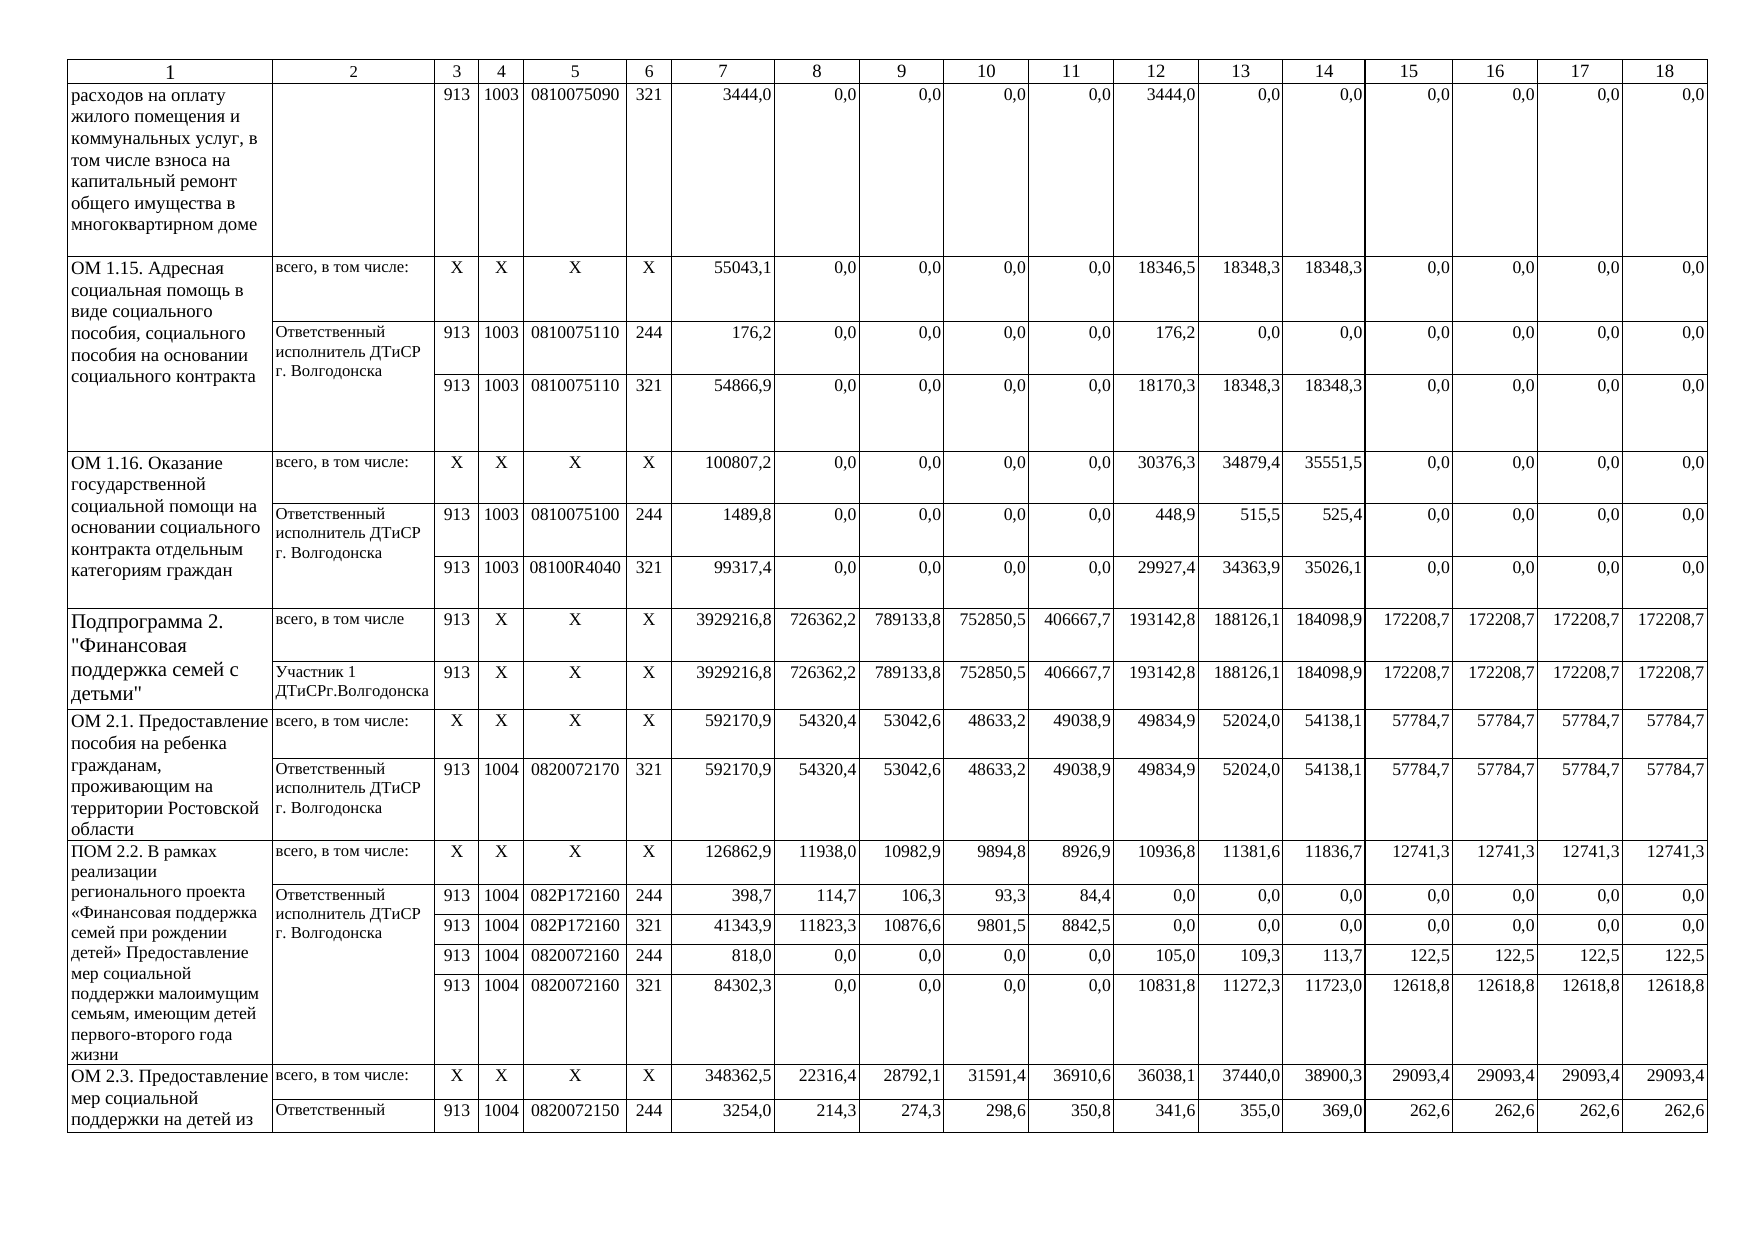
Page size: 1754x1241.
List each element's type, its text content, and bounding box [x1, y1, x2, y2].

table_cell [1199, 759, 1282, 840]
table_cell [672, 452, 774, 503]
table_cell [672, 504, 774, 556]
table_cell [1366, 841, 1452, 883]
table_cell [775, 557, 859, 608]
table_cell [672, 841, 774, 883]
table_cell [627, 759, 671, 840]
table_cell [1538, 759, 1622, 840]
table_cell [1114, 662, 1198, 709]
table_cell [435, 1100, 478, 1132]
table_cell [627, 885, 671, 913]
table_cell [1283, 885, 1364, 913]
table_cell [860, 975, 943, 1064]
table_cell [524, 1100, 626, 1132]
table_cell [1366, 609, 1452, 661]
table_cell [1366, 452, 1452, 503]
table_header 3 [435, 60, 478, 83]
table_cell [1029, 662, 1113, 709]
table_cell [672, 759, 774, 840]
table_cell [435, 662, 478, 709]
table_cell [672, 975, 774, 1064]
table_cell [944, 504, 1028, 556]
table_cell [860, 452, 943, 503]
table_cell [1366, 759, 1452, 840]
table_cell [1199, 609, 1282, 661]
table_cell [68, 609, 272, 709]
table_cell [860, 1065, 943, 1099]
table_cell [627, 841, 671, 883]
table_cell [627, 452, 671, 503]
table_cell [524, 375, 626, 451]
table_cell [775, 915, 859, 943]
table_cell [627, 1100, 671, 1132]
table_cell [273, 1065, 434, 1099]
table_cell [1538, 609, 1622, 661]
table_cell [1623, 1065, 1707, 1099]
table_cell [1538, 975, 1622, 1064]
table_header 7 [672, 60, 774, 83]
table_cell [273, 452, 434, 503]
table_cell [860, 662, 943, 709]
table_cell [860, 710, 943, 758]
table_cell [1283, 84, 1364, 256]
table_header 13 [1199, 60, 1282, 83]
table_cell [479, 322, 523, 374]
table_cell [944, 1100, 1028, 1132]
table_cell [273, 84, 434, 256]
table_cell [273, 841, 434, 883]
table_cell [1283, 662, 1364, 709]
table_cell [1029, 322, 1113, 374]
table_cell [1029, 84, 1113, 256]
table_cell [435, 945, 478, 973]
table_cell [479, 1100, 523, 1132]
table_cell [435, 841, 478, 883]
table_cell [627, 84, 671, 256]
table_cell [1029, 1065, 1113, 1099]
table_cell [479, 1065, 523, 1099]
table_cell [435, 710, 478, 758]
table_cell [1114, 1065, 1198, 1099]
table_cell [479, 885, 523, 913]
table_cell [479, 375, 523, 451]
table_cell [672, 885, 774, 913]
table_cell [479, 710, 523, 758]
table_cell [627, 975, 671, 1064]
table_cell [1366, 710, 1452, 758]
table_header 6 [627, 60, 671, 83]
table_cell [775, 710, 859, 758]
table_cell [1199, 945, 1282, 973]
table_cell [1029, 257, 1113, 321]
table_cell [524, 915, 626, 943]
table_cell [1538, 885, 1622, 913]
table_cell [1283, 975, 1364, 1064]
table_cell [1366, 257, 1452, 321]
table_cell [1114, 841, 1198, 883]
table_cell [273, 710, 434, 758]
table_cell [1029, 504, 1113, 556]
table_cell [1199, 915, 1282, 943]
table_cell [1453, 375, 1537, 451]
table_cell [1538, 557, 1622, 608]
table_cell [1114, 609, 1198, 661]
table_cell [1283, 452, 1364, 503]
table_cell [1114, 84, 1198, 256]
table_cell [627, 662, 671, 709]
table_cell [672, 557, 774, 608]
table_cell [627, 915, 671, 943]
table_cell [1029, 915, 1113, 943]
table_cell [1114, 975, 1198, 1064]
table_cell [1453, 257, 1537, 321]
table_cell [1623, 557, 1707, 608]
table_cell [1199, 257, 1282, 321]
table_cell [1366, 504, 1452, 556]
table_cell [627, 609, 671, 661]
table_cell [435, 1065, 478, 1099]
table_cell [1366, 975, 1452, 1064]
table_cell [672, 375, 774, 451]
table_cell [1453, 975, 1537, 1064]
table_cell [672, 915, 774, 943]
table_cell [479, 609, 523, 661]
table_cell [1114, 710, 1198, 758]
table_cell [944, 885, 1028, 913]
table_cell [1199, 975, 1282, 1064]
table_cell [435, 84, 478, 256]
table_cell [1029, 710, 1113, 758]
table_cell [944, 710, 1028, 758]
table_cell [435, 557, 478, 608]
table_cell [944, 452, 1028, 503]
table_header 2 [273, 60, 434, 83]
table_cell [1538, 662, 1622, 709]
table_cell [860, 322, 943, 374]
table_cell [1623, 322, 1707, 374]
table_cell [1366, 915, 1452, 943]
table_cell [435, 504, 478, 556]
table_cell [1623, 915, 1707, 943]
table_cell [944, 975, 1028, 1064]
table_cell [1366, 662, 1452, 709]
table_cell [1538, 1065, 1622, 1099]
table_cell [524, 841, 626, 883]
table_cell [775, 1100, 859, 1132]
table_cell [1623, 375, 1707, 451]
table_header 16 [1453, 60, 1537, 83]
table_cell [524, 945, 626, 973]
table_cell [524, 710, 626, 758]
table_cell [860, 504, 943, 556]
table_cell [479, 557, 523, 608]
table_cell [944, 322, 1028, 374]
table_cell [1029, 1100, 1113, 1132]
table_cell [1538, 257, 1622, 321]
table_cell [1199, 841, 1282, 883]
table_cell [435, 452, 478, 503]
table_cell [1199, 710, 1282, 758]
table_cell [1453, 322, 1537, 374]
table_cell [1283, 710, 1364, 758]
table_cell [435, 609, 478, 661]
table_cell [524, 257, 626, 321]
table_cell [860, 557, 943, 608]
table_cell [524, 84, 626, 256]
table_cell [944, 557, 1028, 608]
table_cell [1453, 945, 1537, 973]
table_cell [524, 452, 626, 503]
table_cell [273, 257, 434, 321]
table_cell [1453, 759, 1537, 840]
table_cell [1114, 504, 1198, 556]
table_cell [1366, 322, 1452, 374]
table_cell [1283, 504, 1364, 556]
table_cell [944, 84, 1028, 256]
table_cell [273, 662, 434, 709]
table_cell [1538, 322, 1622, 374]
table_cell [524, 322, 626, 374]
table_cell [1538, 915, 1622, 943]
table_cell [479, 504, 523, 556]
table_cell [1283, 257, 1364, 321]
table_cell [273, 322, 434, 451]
table_header 14 [1283, 60, 1364, 83]
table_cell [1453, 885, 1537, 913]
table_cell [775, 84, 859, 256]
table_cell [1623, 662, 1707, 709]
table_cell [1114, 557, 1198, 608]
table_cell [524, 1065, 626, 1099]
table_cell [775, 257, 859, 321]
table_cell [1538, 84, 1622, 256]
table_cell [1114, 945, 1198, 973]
table_header 8 [775, 60, 859, 83]
table_header 12 [1114, 60, 1198, 83]
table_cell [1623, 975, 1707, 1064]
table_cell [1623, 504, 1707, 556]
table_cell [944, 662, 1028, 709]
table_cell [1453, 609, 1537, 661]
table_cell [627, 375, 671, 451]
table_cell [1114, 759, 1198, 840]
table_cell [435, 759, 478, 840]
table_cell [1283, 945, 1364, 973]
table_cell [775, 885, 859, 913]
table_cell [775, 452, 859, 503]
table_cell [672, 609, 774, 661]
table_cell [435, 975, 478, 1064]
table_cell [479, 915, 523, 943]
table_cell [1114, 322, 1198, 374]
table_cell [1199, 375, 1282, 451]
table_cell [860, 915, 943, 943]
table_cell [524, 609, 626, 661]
table_header 11 [1029, 60, 1113, 83]
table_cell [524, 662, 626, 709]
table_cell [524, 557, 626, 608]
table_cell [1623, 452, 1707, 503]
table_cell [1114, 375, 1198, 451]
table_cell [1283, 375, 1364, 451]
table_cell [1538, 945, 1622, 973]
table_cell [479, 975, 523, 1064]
table_header 18 [1623, 60, 1707, 83]
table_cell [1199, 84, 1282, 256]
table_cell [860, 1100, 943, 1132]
table_header 10 [944, 60, 1028, 83]
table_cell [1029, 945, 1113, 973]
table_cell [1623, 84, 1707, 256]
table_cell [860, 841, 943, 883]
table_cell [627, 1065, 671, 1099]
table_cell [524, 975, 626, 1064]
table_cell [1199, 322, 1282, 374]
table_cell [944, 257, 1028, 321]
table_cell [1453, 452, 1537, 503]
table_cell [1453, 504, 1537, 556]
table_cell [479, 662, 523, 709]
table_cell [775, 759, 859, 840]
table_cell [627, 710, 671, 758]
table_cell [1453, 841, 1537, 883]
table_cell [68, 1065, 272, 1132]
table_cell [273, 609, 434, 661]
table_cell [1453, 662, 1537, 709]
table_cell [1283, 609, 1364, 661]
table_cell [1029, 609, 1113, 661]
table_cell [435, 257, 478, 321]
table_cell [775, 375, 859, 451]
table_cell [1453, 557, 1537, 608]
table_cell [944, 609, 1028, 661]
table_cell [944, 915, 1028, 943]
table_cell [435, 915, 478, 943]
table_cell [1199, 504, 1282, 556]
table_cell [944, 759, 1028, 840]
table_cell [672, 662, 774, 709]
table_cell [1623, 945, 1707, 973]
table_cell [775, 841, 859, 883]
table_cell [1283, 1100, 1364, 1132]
table_header 1 [68, 60, 272, 83]
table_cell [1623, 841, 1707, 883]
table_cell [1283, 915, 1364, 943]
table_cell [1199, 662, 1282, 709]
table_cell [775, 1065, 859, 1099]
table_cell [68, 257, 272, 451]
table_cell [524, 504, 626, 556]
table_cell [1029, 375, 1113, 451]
table_header 4 [479, 60, 523, 83]
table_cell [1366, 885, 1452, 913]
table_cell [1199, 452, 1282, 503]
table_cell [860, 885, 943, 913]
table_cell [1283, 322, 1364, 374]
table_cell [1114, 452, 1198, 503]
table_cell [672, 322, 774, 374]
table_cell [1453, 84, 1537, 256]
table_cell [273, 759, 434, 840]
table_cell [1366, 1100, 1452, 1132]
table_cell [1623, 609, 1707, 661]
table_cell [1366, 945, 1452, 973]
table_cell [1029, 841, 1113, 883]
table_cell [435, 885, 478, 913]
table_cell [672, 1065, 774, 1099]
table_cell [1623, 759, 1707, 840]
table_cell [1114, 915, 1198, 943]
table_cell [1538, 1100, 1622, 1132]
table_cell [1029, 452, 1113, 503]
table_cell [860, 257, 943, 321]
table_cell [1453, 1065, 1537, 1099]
table_header 17 [1538, 60, 1622, 83]
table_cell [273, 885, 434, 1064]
table_header 5 [524, 60, 626, 83]
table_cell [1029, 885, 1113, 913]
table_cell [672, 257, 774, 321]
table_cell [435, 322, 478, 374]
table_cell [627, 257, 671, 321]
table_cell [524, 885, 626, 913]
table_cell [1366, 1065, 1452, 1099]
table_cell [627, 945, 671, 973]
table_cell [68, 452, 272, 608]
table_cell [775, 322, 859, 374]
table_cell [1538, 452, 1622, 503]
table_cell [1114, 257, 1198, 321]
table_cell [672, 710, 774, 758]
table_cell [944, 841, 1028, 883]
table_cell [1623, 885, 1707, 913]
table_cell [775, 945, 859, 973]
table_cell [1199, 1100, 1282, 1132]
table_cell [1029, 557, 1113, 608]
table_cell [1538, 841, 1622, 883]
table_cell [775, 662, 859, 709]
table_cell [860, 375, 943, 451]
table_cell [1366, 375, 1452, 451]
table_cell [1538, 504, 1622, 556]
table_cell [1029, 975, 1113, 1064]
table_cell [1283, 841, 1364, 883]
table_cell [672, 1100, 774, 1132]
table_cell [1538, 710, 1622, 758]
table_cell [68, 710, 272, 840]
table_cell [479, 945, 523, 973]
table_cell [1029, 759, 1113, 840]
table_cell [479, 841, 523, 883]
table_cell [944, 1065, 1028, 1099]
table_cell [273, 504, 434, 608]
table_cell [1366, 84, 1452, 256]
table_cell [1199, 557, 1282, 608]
table_header 15 [1366, 60, 1452, 83]
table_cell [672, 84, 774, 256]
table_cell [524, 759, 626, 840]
table_header 9 [860, 60, 943, 83]
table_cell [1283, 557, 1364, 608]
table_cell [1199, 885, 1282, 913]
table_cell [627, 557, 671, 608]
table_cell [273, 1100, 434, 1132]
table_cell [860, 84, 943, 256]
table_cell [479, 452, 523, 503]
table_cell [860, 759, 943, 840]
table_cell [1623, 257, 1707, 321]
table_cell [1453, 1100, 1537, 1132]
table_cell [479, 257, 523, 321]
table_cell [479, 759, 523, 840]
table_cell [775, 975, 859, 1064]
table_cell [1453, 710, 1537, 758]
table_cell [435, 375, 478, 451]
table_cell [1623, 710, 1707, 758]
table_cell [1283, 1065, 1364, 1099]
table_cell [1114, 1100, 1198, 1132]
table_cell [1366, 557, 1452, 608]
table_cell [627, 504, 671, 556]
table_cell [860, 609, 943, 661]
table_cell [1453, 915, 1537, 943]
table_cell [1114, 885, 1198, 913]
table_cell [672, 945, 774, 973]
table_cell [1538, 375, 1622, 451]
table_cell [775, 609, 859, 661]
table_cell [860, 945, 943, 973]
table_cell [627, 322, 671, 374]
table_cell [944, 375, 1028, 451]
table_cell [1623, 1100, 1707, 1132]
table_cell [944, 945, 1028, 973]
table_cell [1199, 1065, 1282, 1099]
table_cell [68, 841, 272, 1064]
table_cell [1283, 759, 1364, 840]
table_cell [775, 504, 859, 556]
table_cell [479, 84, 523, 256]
